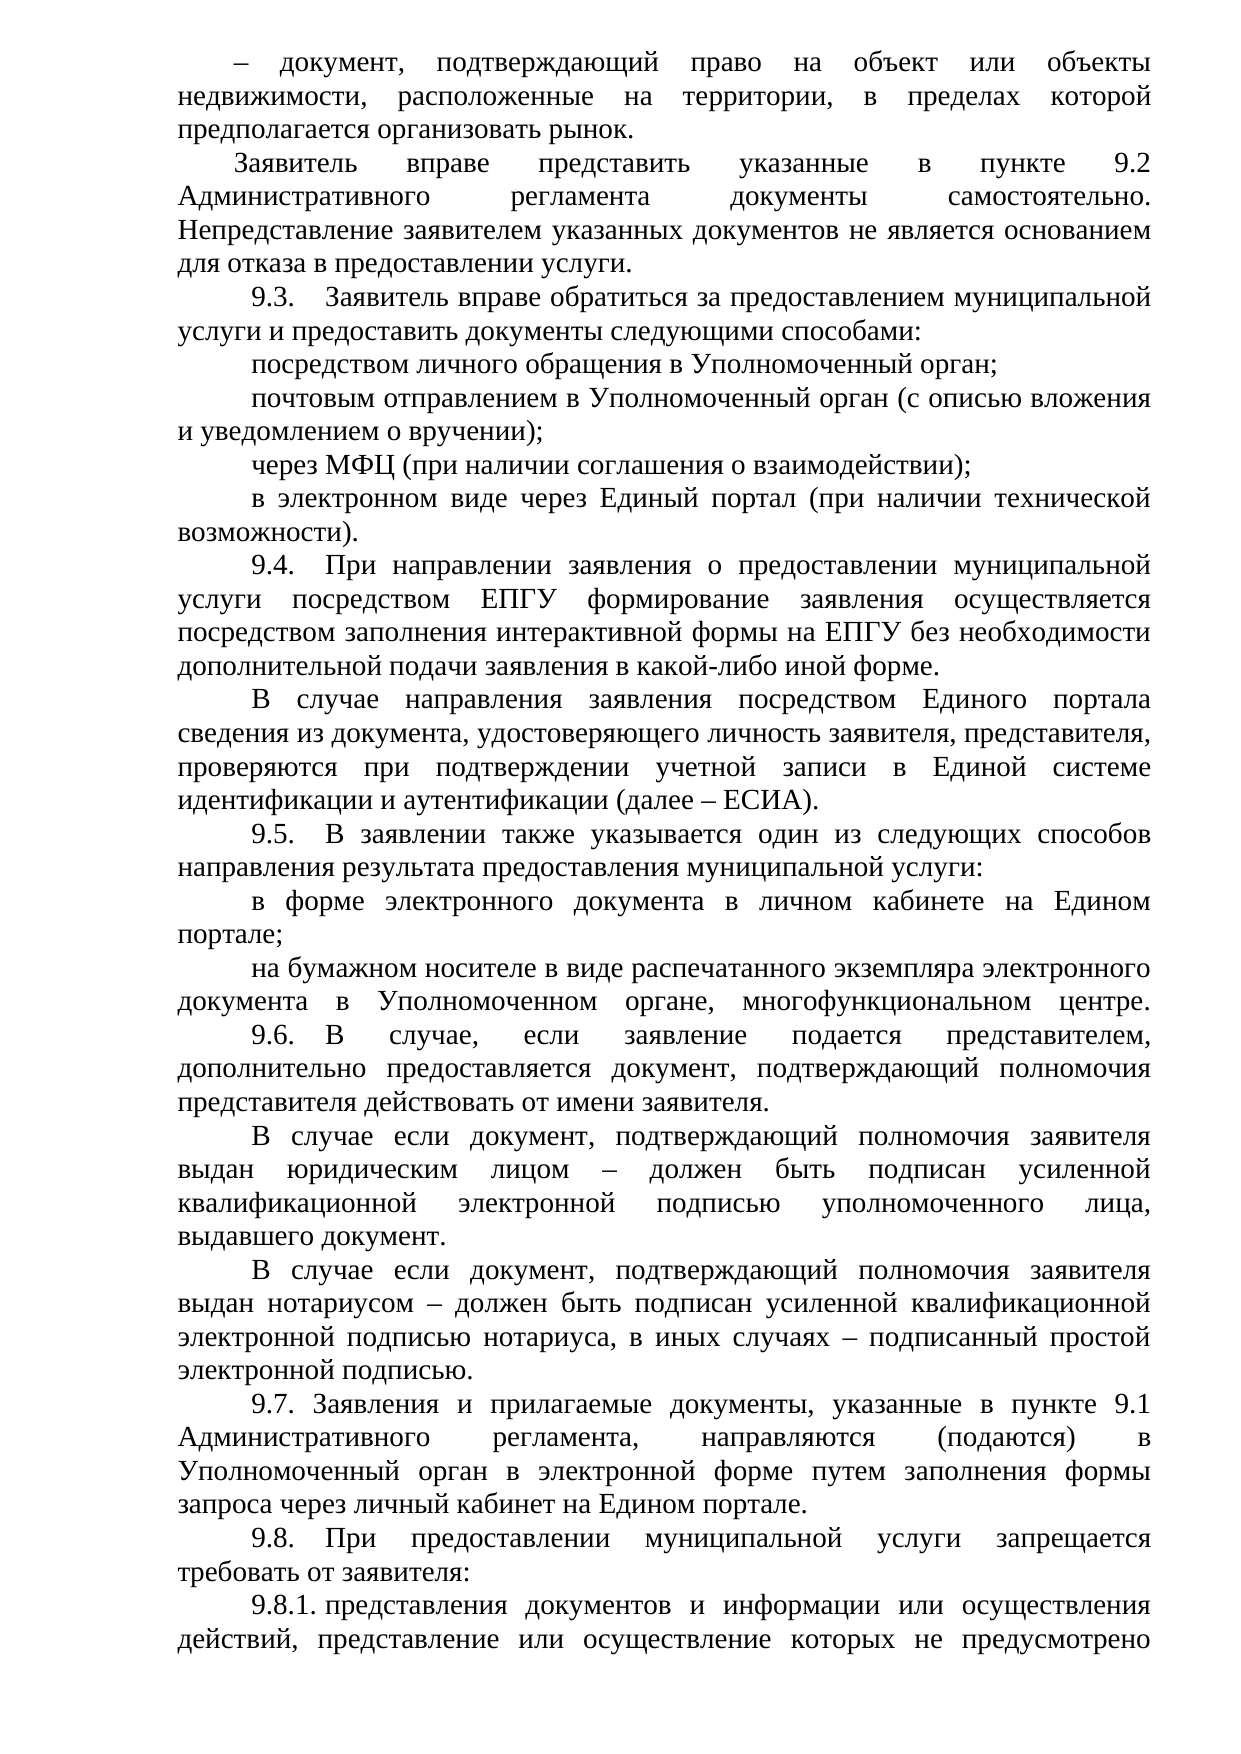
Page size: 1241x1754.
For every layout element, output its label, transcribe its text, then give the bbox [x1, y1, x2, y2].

text 9.7. Заявления и прилагаемые документы, указанные в пункте 9.1 Административного регламента, направляются (подаются) в Уполномоченный орган в электронной форме путем заполнения формы запроса через личный кабинет на Едином портале. [177, 1386, 1152, 1520]
text почтовым отправлением в Уполномоченный орган (с описью вложения и уведомлением о вручении); [177, 380, 1152, 447]
text В случае направления заявления посредством Единого портала сведения из документа, удостоверяющего личность заявителя, представителя, проверяются при подтверждении учетной записи в Единой системе идентификации и аутентификации (далее – ЕСИА). [177, 682, 1152, 816]
text В случае если документ, подтверждающий полномочия заявителя выдан нотариусом – должен быть подписан усиленной квалификационной электронной подписью нотариуса, в иных случаях – подписанный простой электронной подписью. [177, 1252, 1152, 1386]
text в электронном виде через Единый портал (при наличии технической возможности). [177, 480, 1152, 547]
text В случае если документ, подтверждающий полномочия заявителя выдан юридическим лицом – должен быть подписан усиленной квалификационной электронной подписью уполномоченного лица, выдавшего документ. [177, 1118, 1152, 1252]
text через МФЦ (при наличии соглашения о взаимодействии); [177, 447, 1152, 480]
text на бумажном носителе в виде распечатанного экземпляра электронного документа в Уполномоченном органе, многофункциональном центре. 9.6. В случае, если заявление подается представителем, дополнительно предоставляется документ, подтверждающий полномочия представителя действовать от имени заявителя. [177, 950, 1152, 1118]
text посредством личного обращения в Уполномоченный орган; [177, 346, 1152, 380]
text – документ, подтверждающий право на объект или объекты недвижимости, расположенные на территории, в пределах которой предполагается организовать рынок. [177, 44, 1152, 145]
text в форме электронного документа в личном кабинете на Едином портале; [177, 883, 1152, 950]
text 9.3. Заявитель вправе обратиться за предоставлением муниципальной услуги и предоставить документы следующими способами: [177, 279, 1152, 346]
text Заявитель вправе представить указанные в пункте 9.2 Административного регламента документы самостоятельно. Непредставление заявителем указанных документов не является основанием для отказа в предоставлении услуги. [177, 145, 1152, 279]
text 9.8. При предоставлении муниципальной услуги запрещается требовать от заявителя: [177, 1520, 1152, 1587]
text 9.4. При направлении заявления о предоставлении муниципальной услуги посредством ЕПГУ формирование заявления осуществляется посредством заполнения интерактивной формы на ЕПГУ без необходимости дополнительной подачи заявления в какой-либо иной форме. [177, 547, 1152, 682]
text 9.5. В заявлении также указывается один из следующих способов направления результата предоставления муниципальной услуги: [177, 816, 1152, 883]
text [177, 1587, 1152, 1654]
